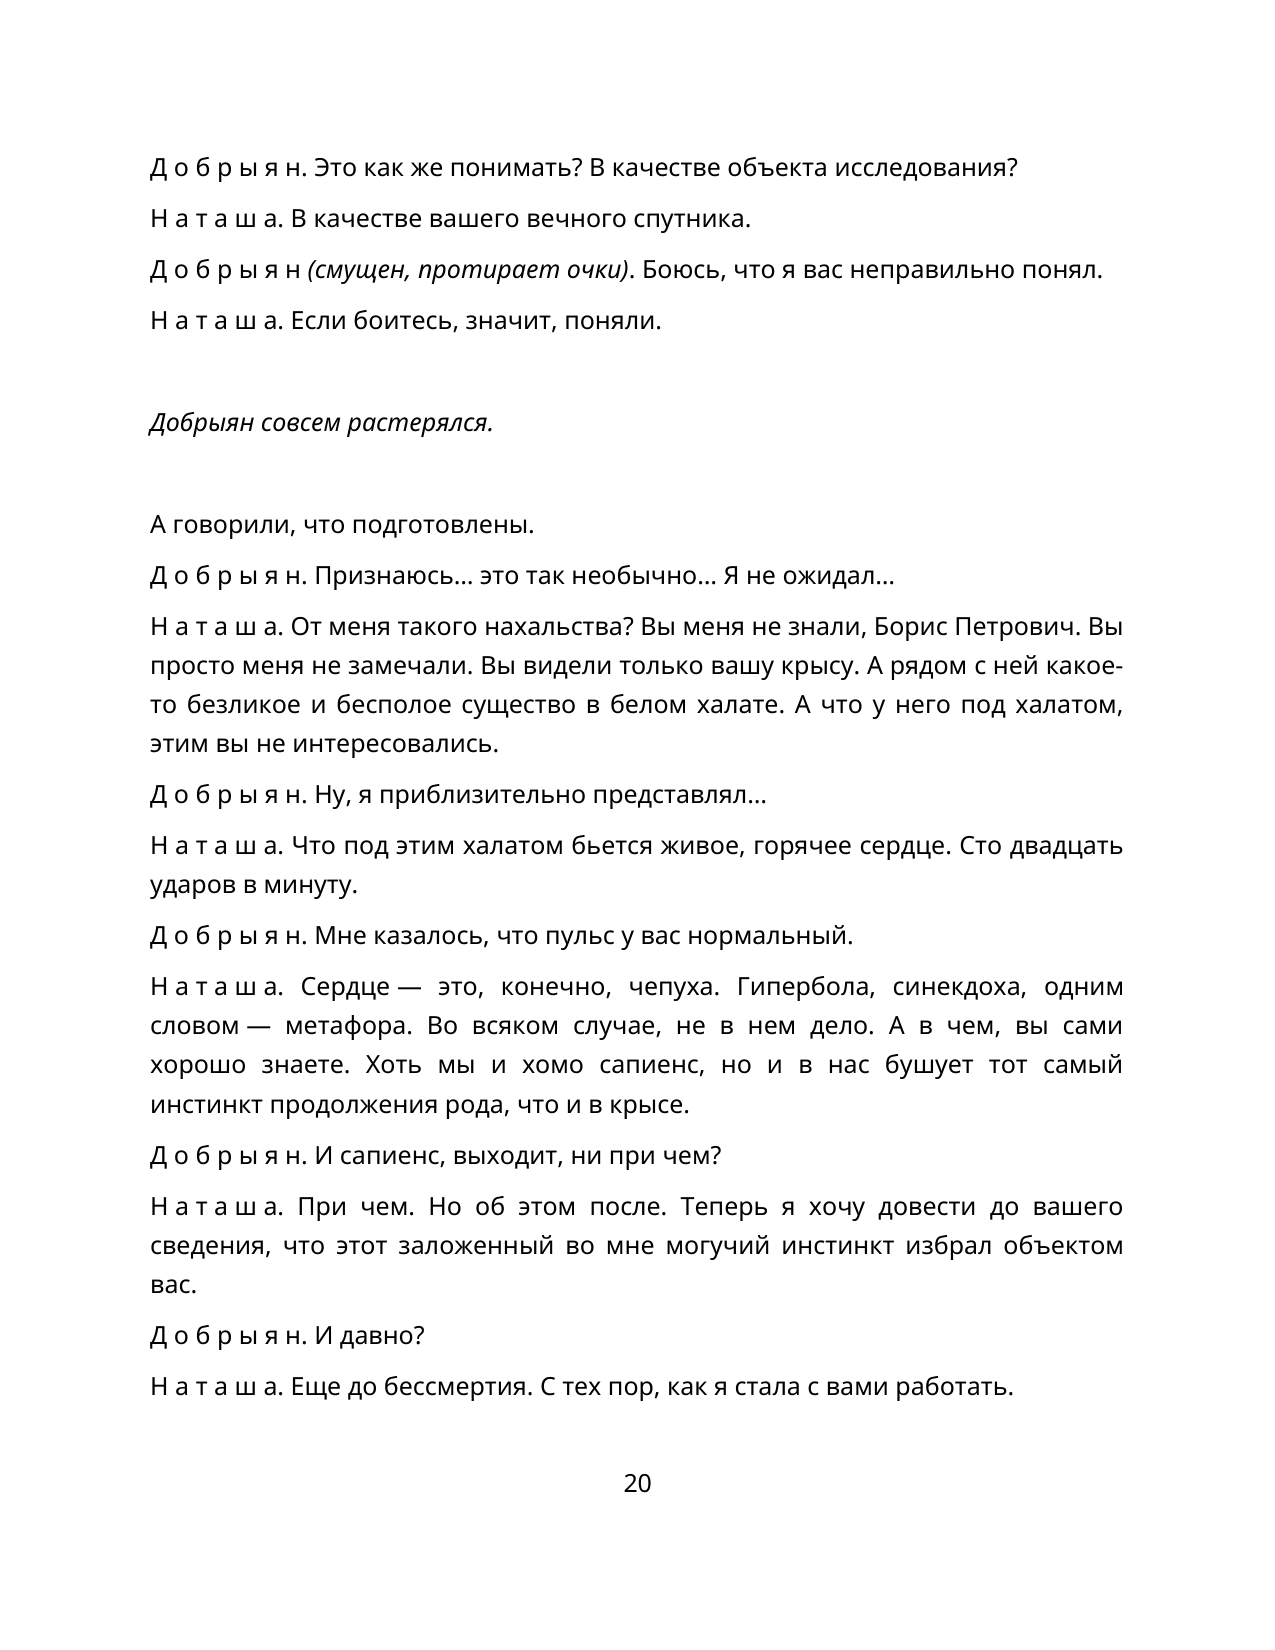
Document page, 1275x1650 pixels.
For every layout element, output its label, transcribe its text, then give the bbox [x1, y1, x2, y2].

text Д о б р ы я н. Ну, я приблизительно представлял… [150, 777, 1125, 811]
text А говорили, что подготовлены. [150, 507, 1125, 541]
text Н а т а ш а. Еще до бессмертия. С тех пор, как я стала с вами работать. [150, 1368, 1125, 1402]
text Н а т а ш а. Что под этим халатом бьется живое, горячее сердце. Сто двадцать ударов в минуту. [150, 828, 1125, 901]
text Д о б р ы я н. И давно? [150, 1317, 1125, 1352]
text Д о б р ы я н (смущен, протирает очки). Боюсь, что я вас неправильно понял. [150, 252, 1125, 286]
text Н а т а ш а. От меня такого нахальства? Вы меня не знали, Борис Петрович. Вы просто меня не замечали. Вы видели только вашу крысу. А рядом с ней какое-то безликое и бесполое существо в белом халате. А что у него под халатом, этим вы не интересовались. [150, 608, 1125, 760]
text Добрыян совсем растерялся. [150, 405, 1125, 439]
text Д о б р ы я н. И сапиенс, выходит, ни при чем? [150, 1137, 1125, 1171]
text Н а т а ш а. Сердце — это, конечно, чепуха. Гипербола, синекдоха, одним словом — метафора. Во всяком случае, не в нем дело. А в чем, вы сами хорошо знаете. Хоть мы и хомо сапиенс, но и в нас бушует тот самый инстинкт продолжения рода, что и в крысе. [150, 969, 1125, 1120]
text Д о б р ы я н. Это как же понимать? В качестве объекта исследования? [150, 150, 1125, 184]
text Н а т а ш а. Если боитесь, значит, поняли. [150, 303, 1125, 337]
text Д о б р ы я н. Мне казалось, что пульс у вас нормальный. [150, 918, 1125, 952]
text Н а т а ш а. При чем. Но об этом после. Теперь я хочу довести до вашего сведения, что этот заложенный во мне могучий инстинкт избрал объектом вас. [150, 1188, 1125, 1301]
text Н а т а ш а. В качестве вашего вечного спутника. [150, 201, 1125, 235]
text Д о б р ы я н. Признаюсь… это так необычно… Я не ожидал… [150, 557, 1125, 592]
